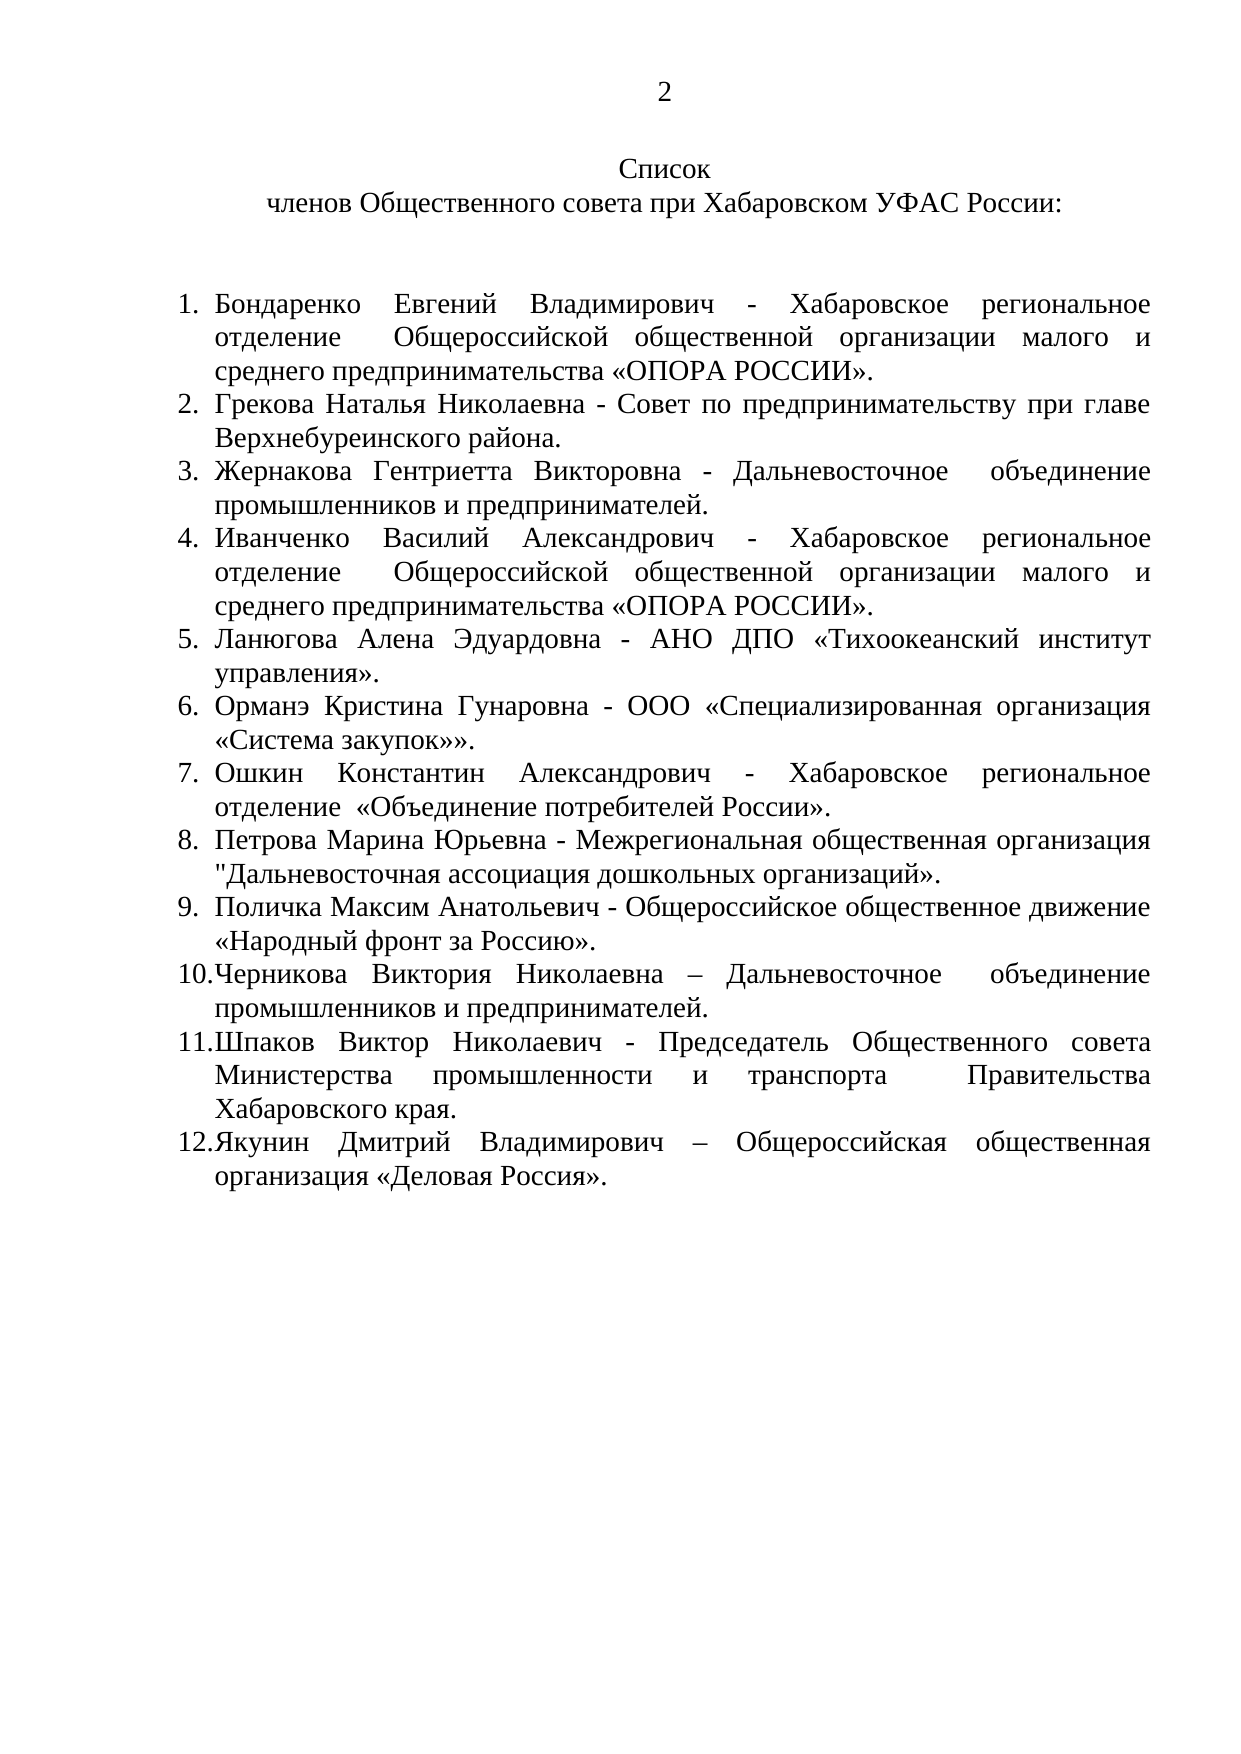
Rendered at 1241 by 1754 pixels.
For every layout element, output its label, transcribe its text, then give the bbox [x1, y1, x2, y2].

list Ошкин Константин Александрович - Хабаровское региональное отделение «Объединение потребителей России». [177, 755, 1152, 822]
text Список [177, 152, 1152, 185]
list Бондаренко Евгений Владимирович - Хабаровское региональное отделение Общероссийской общественной организации малого и среднего предпринимательства «ОПОРА РОССИИ». [177, 286, 1152, 386]
list Грекова Наталья Николаевна - Совет по предпринимательству при главе Верхнебуреинского района. [177, 386, 1152, 453]
list Черникова Виктория Николаевна – Дальневосточное объединение промышленников и предпринимателей. [177, 957, 1152, 1024]
list Жернакова Гентриетта Викторовна - Дальневосточное объединение промышленников и предпринимателей. [177, 453, 1152, 521]
list Иванченко Василий Александрович - Хабаровское региональное отделение Общероссийской общественной организации малого и среднего предпринимательства «ОПОРА РОССИИ». [177, 521, 1152, 621]
list Шпаков Виктор Николаевич - Председатель Общественного совета Министерства промышленности и транспорта Правительства Хабаровского края. [177, 1024, 1152, 1124]
list Поличка Максим Анатольевич - Общероссийское общественное движение «Народный фронт за Россию». [177, 889, 1152, 957]
list Орманэ Кристина Гунаровна - ООО «Специализированная организация «Система закупок»». [177, 688, 1152, 755]
list Якунин Дмитрий Владимирович – Общероссийская общественная организация «Деловая Россия». [177, 1124, 1152, 1191]
list Ланюгова Алена Эдуардовна - АНО ДПО «Тихоокеанский институт управления». [177, 621, 1152, 688]
text членов Общественного совета при Хабаровском УФАС России: [177, 185, 1152, 219]
list Петрова Марина Юрьевна - Межрегиональная общественная организация "Дальневосточная ассоциация дошкольных организаций». [177, 822, 1152, 889]
